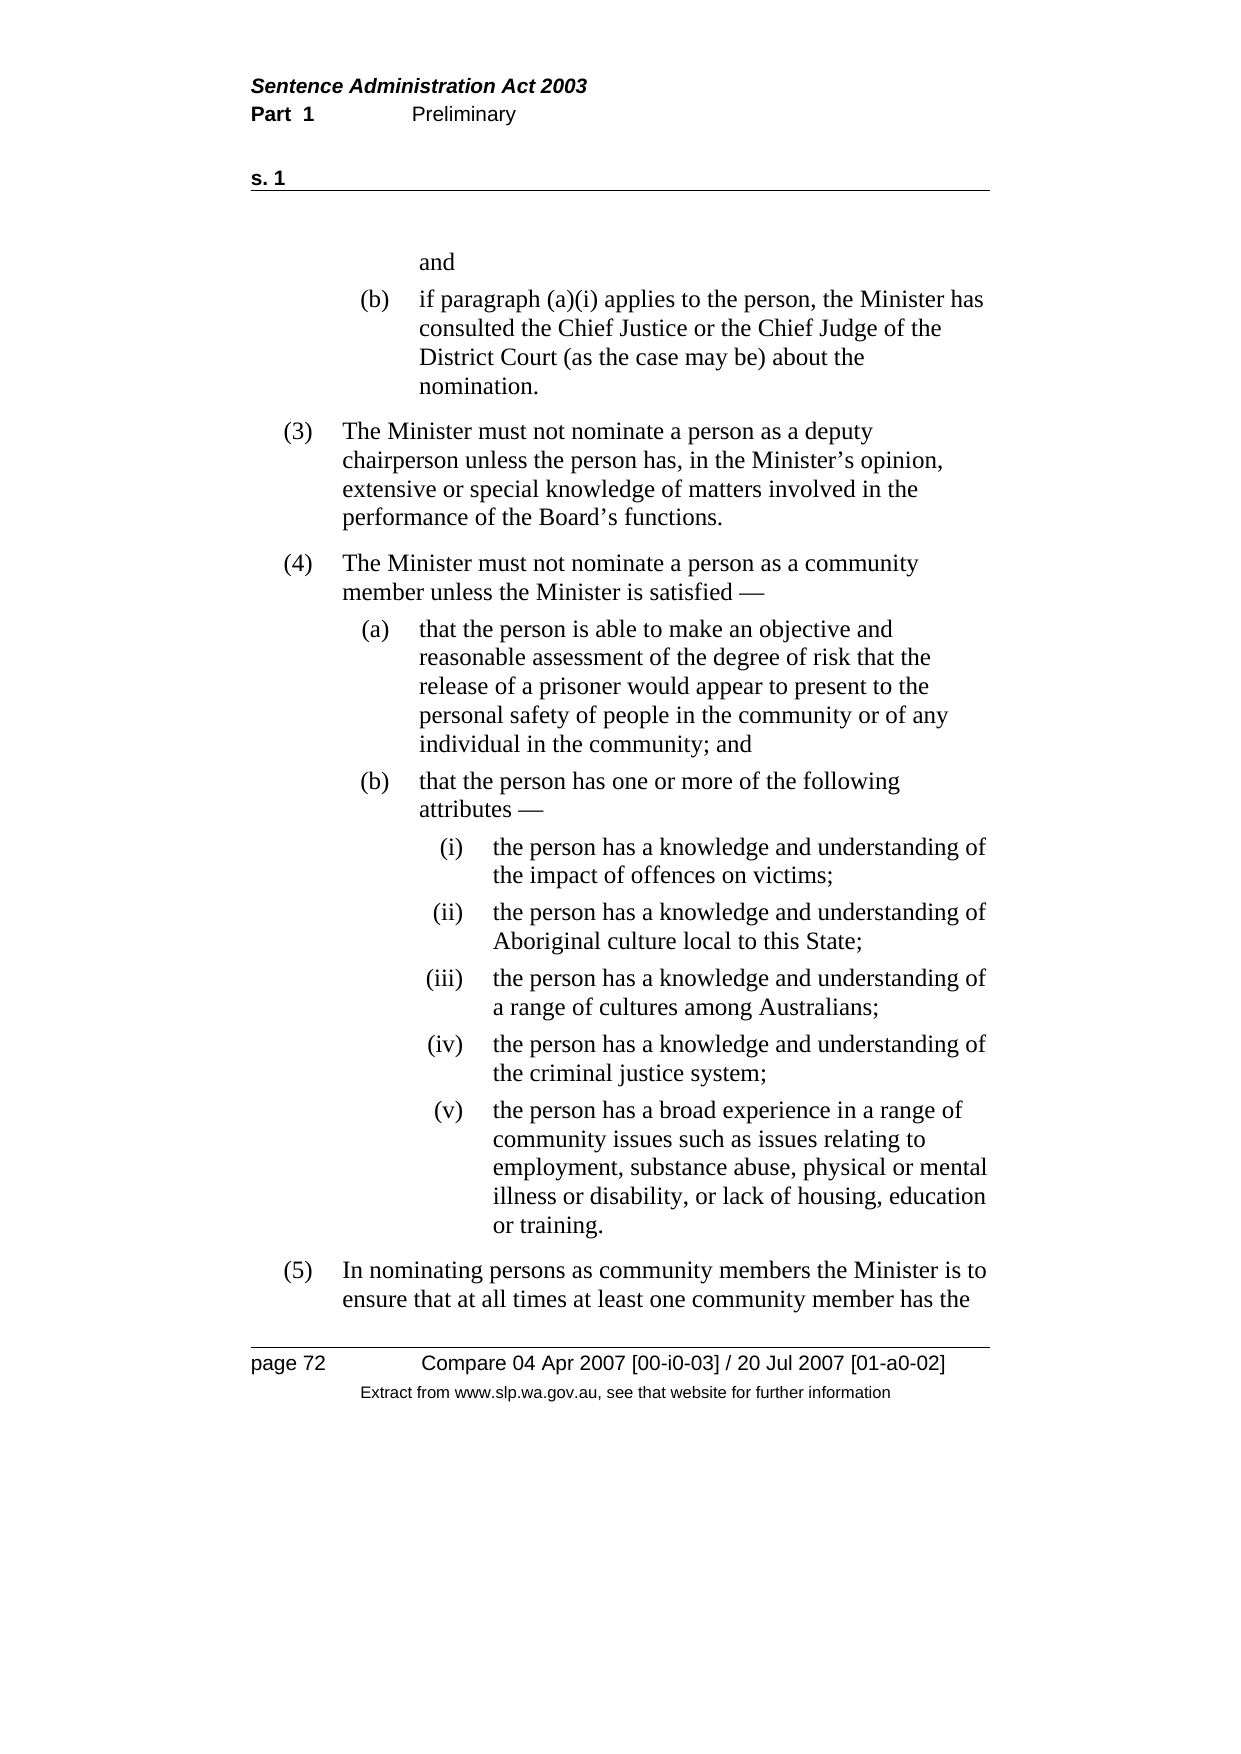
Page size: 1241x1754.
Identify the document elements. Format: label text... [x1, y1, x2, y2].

text (ii) the person has a knowledge and understanding of Aboriginal culture local to this State; [251, 897, 990, 955]
text and [251, 247, 990, 276]
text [251, 1255, 990, 1313]
text (4) The Minister must not nominate a person as a community member unless the Minister is satisfied — [251, 548, 990, 605]
text (i) the person has a knowledge and understanding of the impact of offences on victims; [251, 832, 990, 889]
text (iv) the person has a knowledge and understanding of the criminal justice system; [251, 1029, 990, 1087]
text (3) The Minister must not nominate a person as a deputy chairperson unless the person has, in the Minister’s opinion, extensive or special knowledge of matters involved in the performance of the Board’s functions. [251, 416, 990, 531]
text (b) if paragraph (a)(i) applies to the person, the Minister has consulted the Chief Justice or the Chief Judge of the District Court (as the case may be) about the nomination. [251, 284, 990, 399]
text (v) the person has a broad experience in a range of community issues such as issues relating to employment, substance abuse, physical or mental illness or disability, or lack of housing, education or training. [251, 1095, 990, 1239]
text (a) that the person is able to make an objective and reasonable assessment of the degree of risk that the release of a prisoner would appear to present to the personal safety of people in the community or of any individual in the community; and [251, 614, 990, 757]
text (iii) the person has a knowledge and understanding of a range of cultures among Australians; [251, 963, 990, 1021]
text (b) that the person has one or more of the following attributes — [251, 766, 990, 823]
